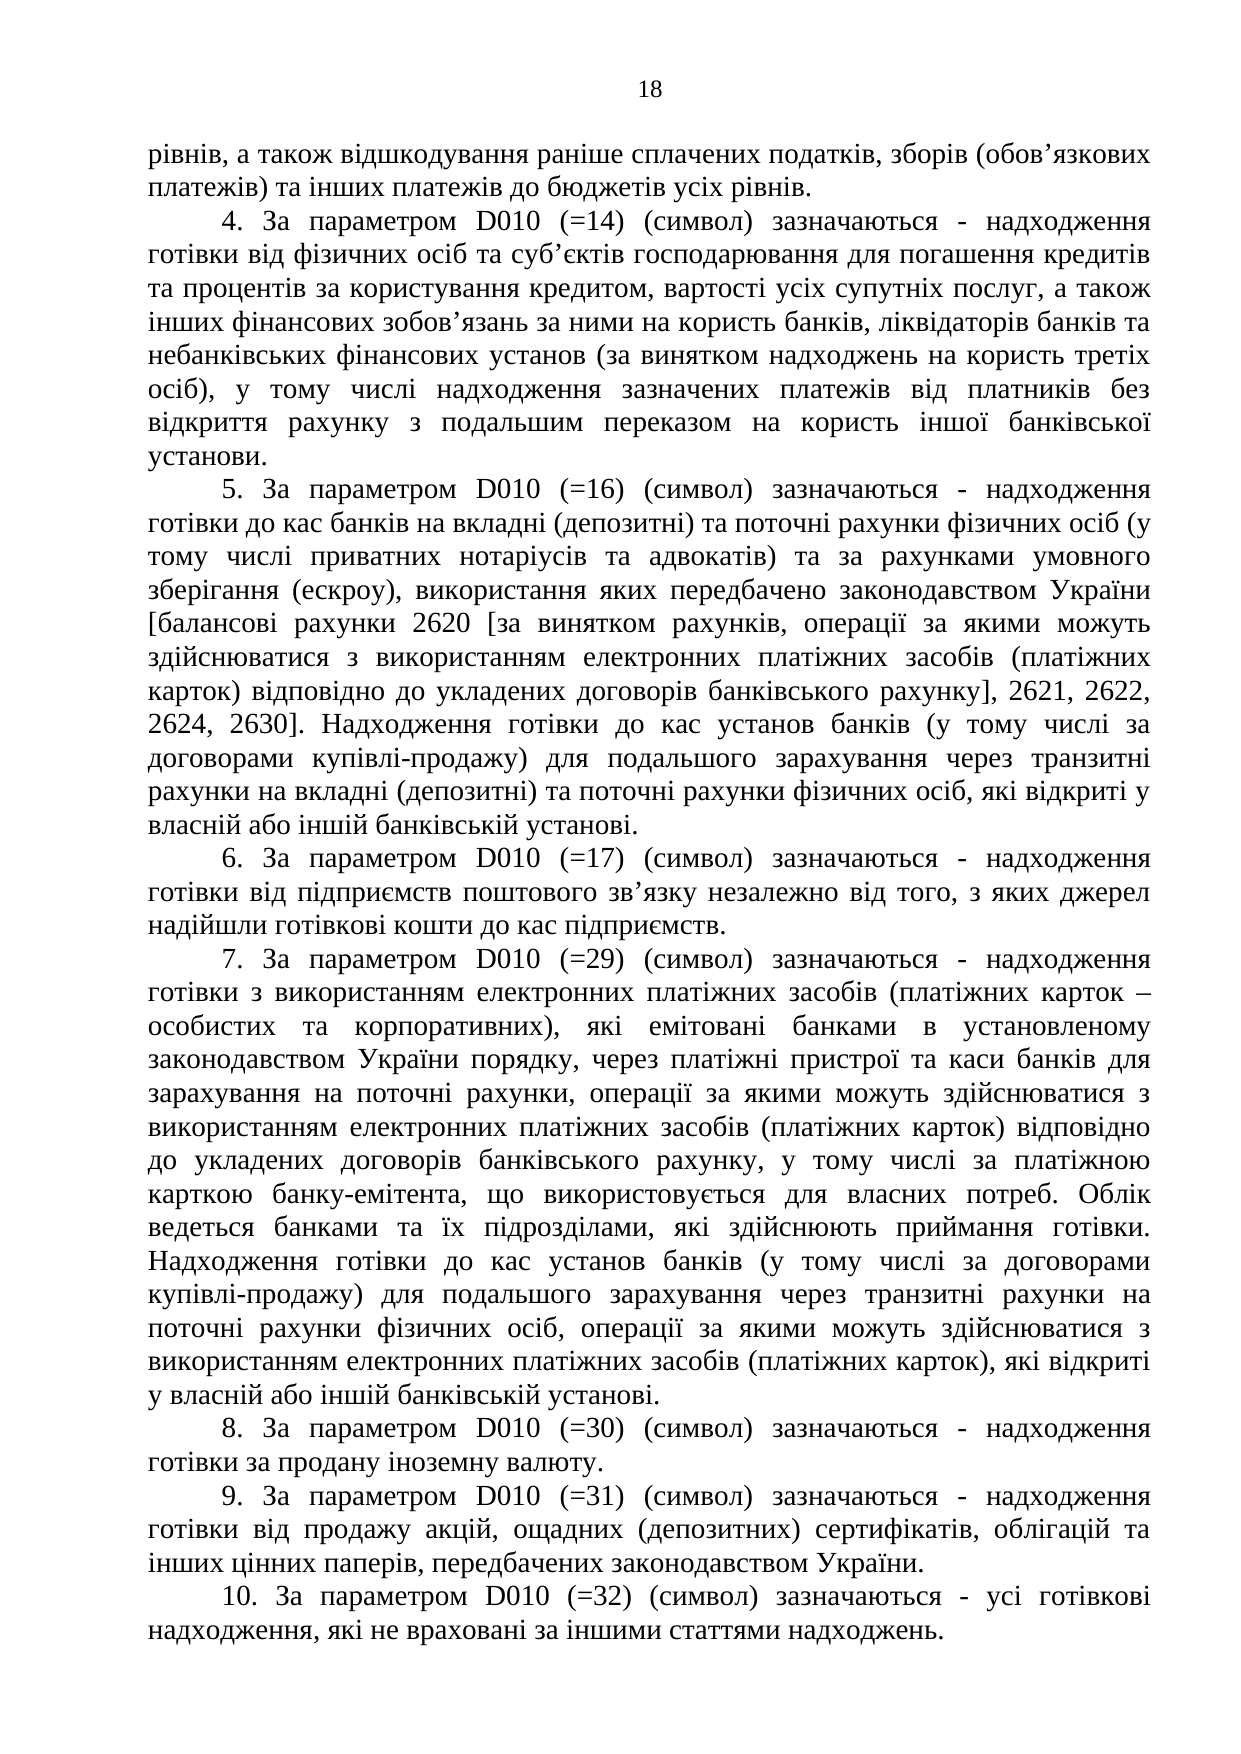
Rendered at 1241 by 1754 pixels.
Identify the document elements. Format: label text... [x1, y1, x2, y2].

text 10. За параметром D010 (=32) (символ) зазначаються - усі готівкові надходження, які не враховані за іншими статтями надходжень. [148, 1578, 1152, 1645]
text 7. За параметром D010 (=29) (символ) зазначаються - надходження готівки з використанням електронних платіжних засобів (платіжних карток – особистих та корпоративних), які емітовані банками в установленому законодавством України порядку, через платіжні пристрої та каси банків для зарахування на поточні рахунки, операції за якими можуть здійснюватися з використанням електронних платіжних засобів (платіжних карток) відповідно до укладених договорів банківського рахунку, у тому числі за платіжною карткою банку-емітента, що використовується для власних потреб. Облік ведеться банками та їх підрозділами, які здійснюють приймання готівки. Надходження готівки до кас установ банків (у тому числі за договорами купівлі-продажу) для подальшого зарахування через транзитні рахунки на поточні рахунки фізичних осіб, операції за якими можуть здійснюватися з використанням електронних платіжних засобів (платіжних карток), які відкриті у власній або іншій банківській установі. [148, 941, 1152, 1411]
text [148, 136, 1152, 203]
text 8. За параметром D010 (=30) (символ) зазначаються - надходження готівки за продану іноземну валюту. [148, 1411, 1152, 1478]
text 6. За параметром D010 (=17) (символ) зазначаються - надходження готівки від підприємств поштового зв’язку незалежно від того, з яких джерел надійшли готівкові кошти до кас підприємств. [148, 840, 1152, 941]
text 9. За параметром D010 (=31) (символ) зазначаються - надходження готівки від продажу акцій, ощадних (депозитних) сертифікатів, облігацій та інших цінних паперів, передбачених законодавством України. [148, 1478, 1152, 1578]
text 4. За параметром D010 (=14) (символ) зазначаються - надходження готівки від фізичних осіб та суб’єктів господарювання для погашення кредитів та процентів за користування кредитом, вартості усіх супутніх послуг, а також інших фінансових зобов’язань за ними на користь банків, ліквідаторів банків та небанківських фінансових установ (за винятком надходжень на користь третіх осіб), у тому числі надходження зазначених платежів від платників без відкриття рахунку з подальшим переказом на користь іншої банківської установи. [148, 203, 1152, 471]
text 5. За параметром D010 (=16) (символ) зазначаються - надходження готівки до кас банків на вкладні (депозитні) та поточні рахунки фізичних осіб (у тому числі приватних нотаріусів та адвокатів) та за рахунками умовного зберігання (ескроу), використання яких передбачено законодавством України [балансові рахунки 2620 [за винятком рахунків, операції за якими можуть здійснюватися з використанням електронних платіжних засобів (платіжних карток) відповідно до укладених договорів банківського рахунку], 2621, 2622, 2624, 2630]. Надходження готівки до кас установ банків (у тому числі за договорами купівлі-продажу) для подальшого зарахування через транзитні рахунки на вкладні (депозитні) та поточні рахунки фізичних осіб, які відкриті у власній або іншій банківській установі. [148, 471, 1152, 840]
